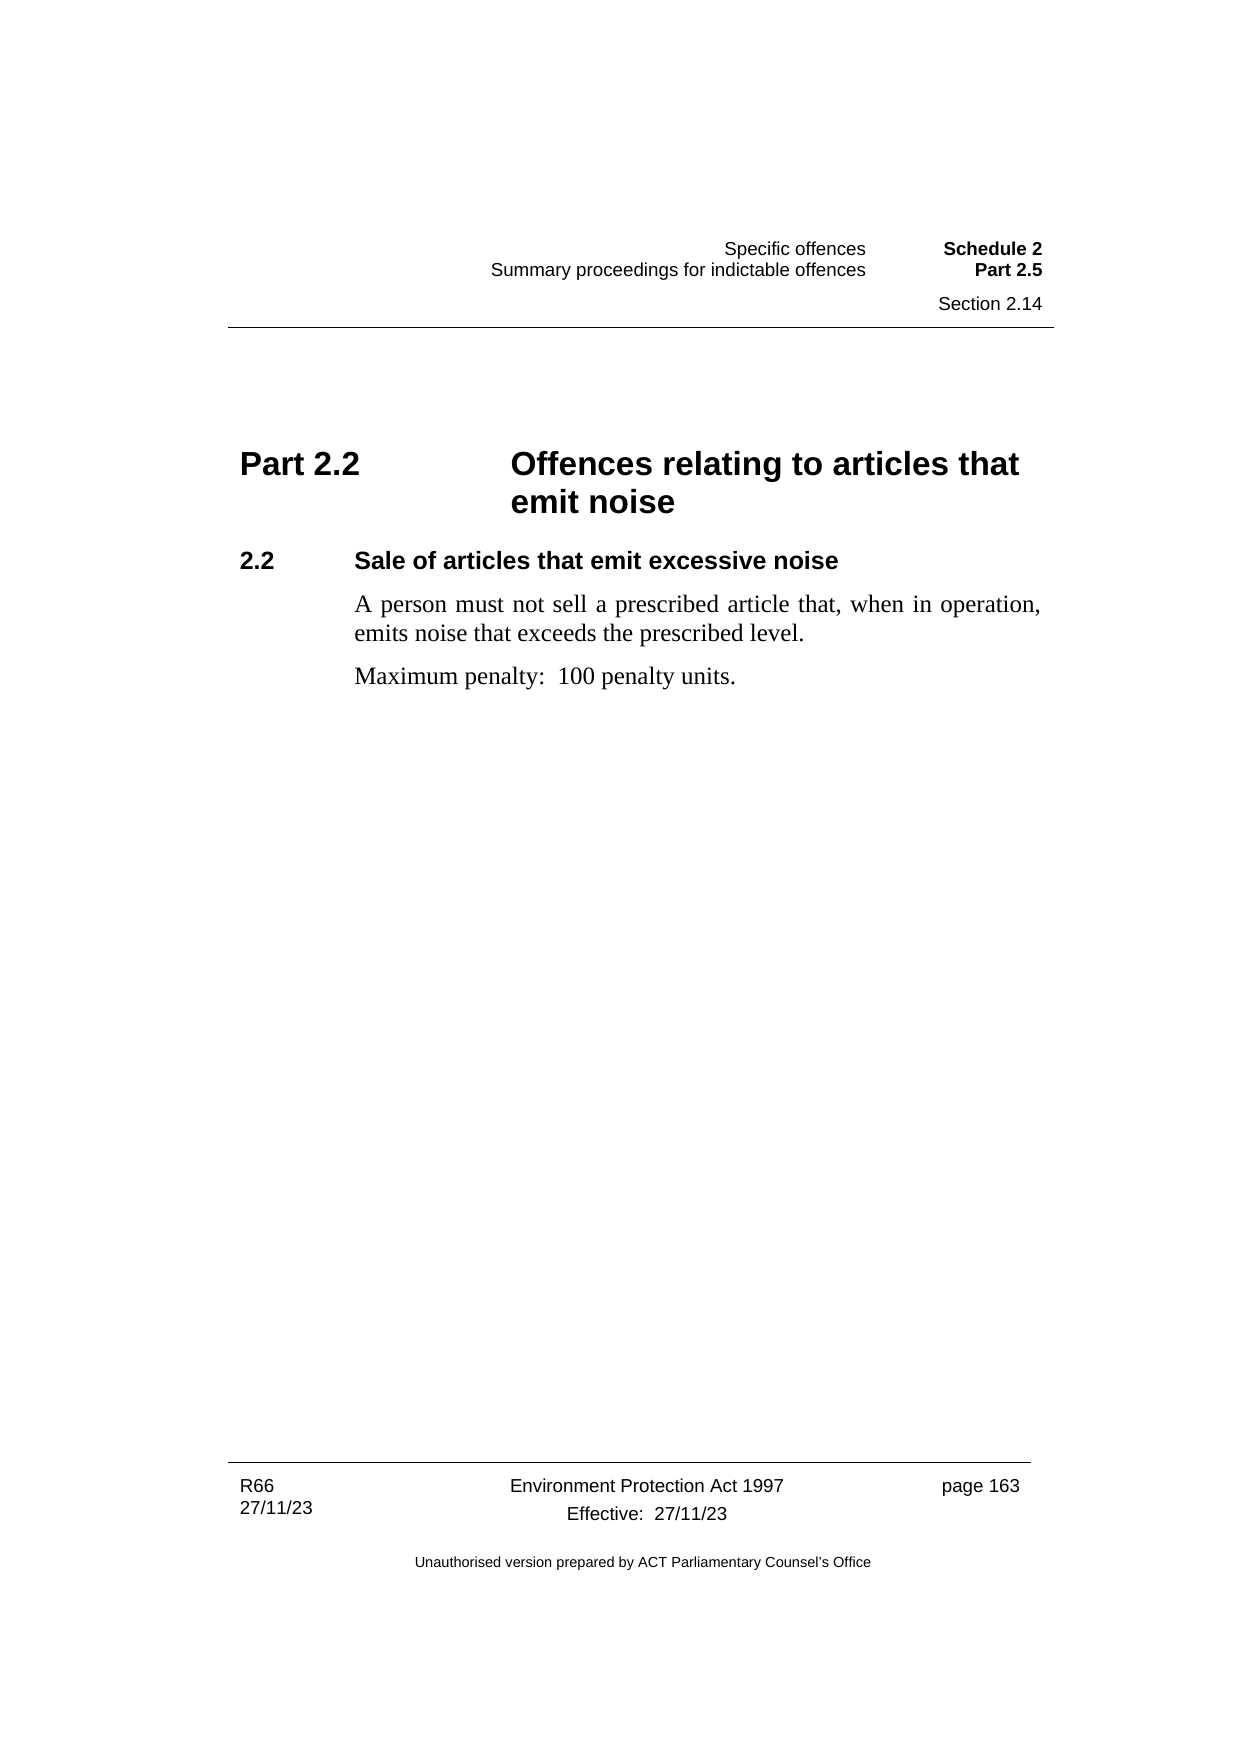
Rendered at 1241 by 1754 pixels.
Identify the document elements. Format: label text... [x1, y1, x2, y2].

text Maximum penalty: 100 penalty units. [354, 661, 1042, 690]
text A person must not sell a prescribed article that, when in operation, emits noise that exceeds the prescribed level. [354, 589, 1042, 646]
subtitle 2.2 of articles that emit excessive noise [239, 546, 1042, 574]
text Part 2.2 Offences relating to articles that emit noise [239, 444, 1042, 521]
